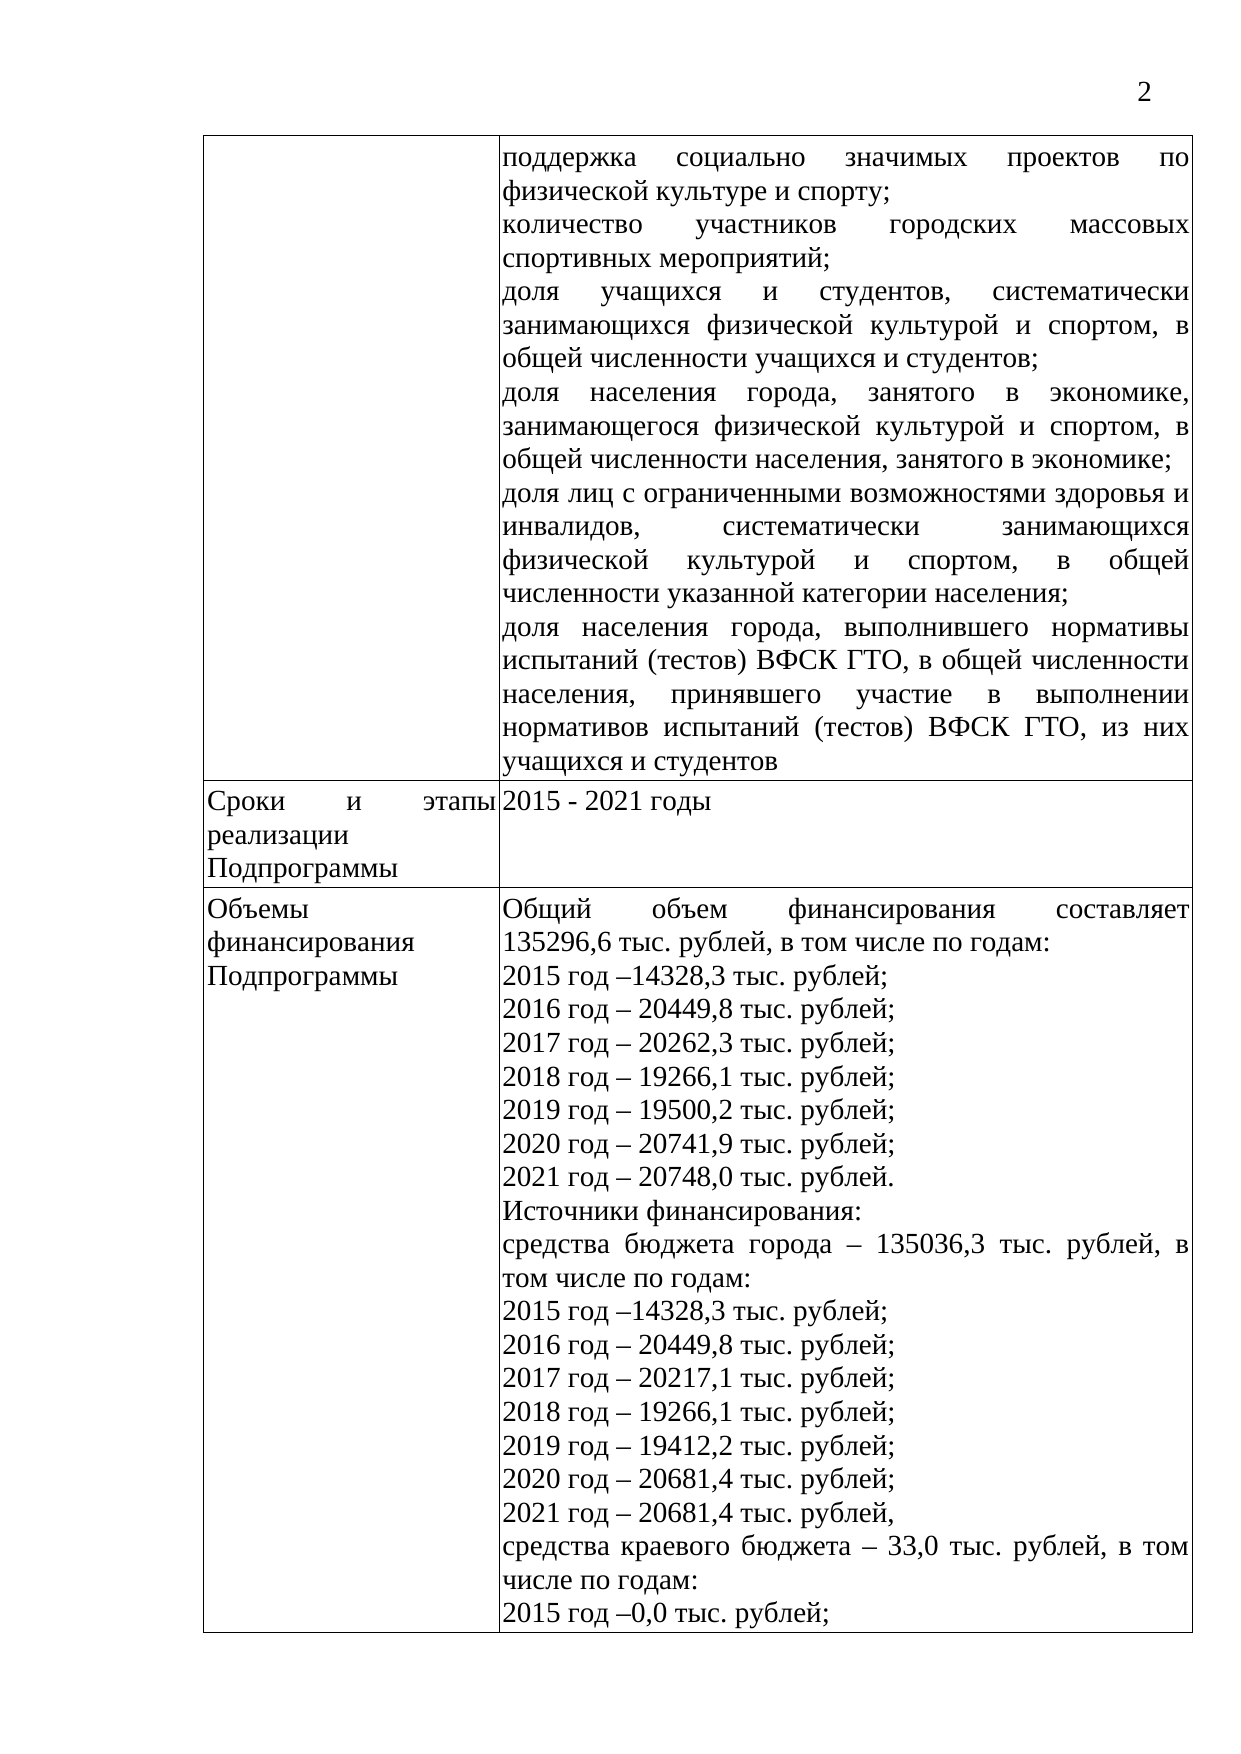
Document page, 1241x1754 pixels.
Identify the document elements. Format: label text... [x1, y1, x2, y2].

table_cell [204, 888, 499, 1632]
table_cell 2015 - 2021 годы [500, 781, 1192, 887]
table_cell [500, 888, 1192, 1632]
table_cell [204, 136, 499, 779]
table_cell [500, 136, 1192, 779]
table_cell Сроки и этапы реализации Подпрограммы [204, 781, 499, 887]
